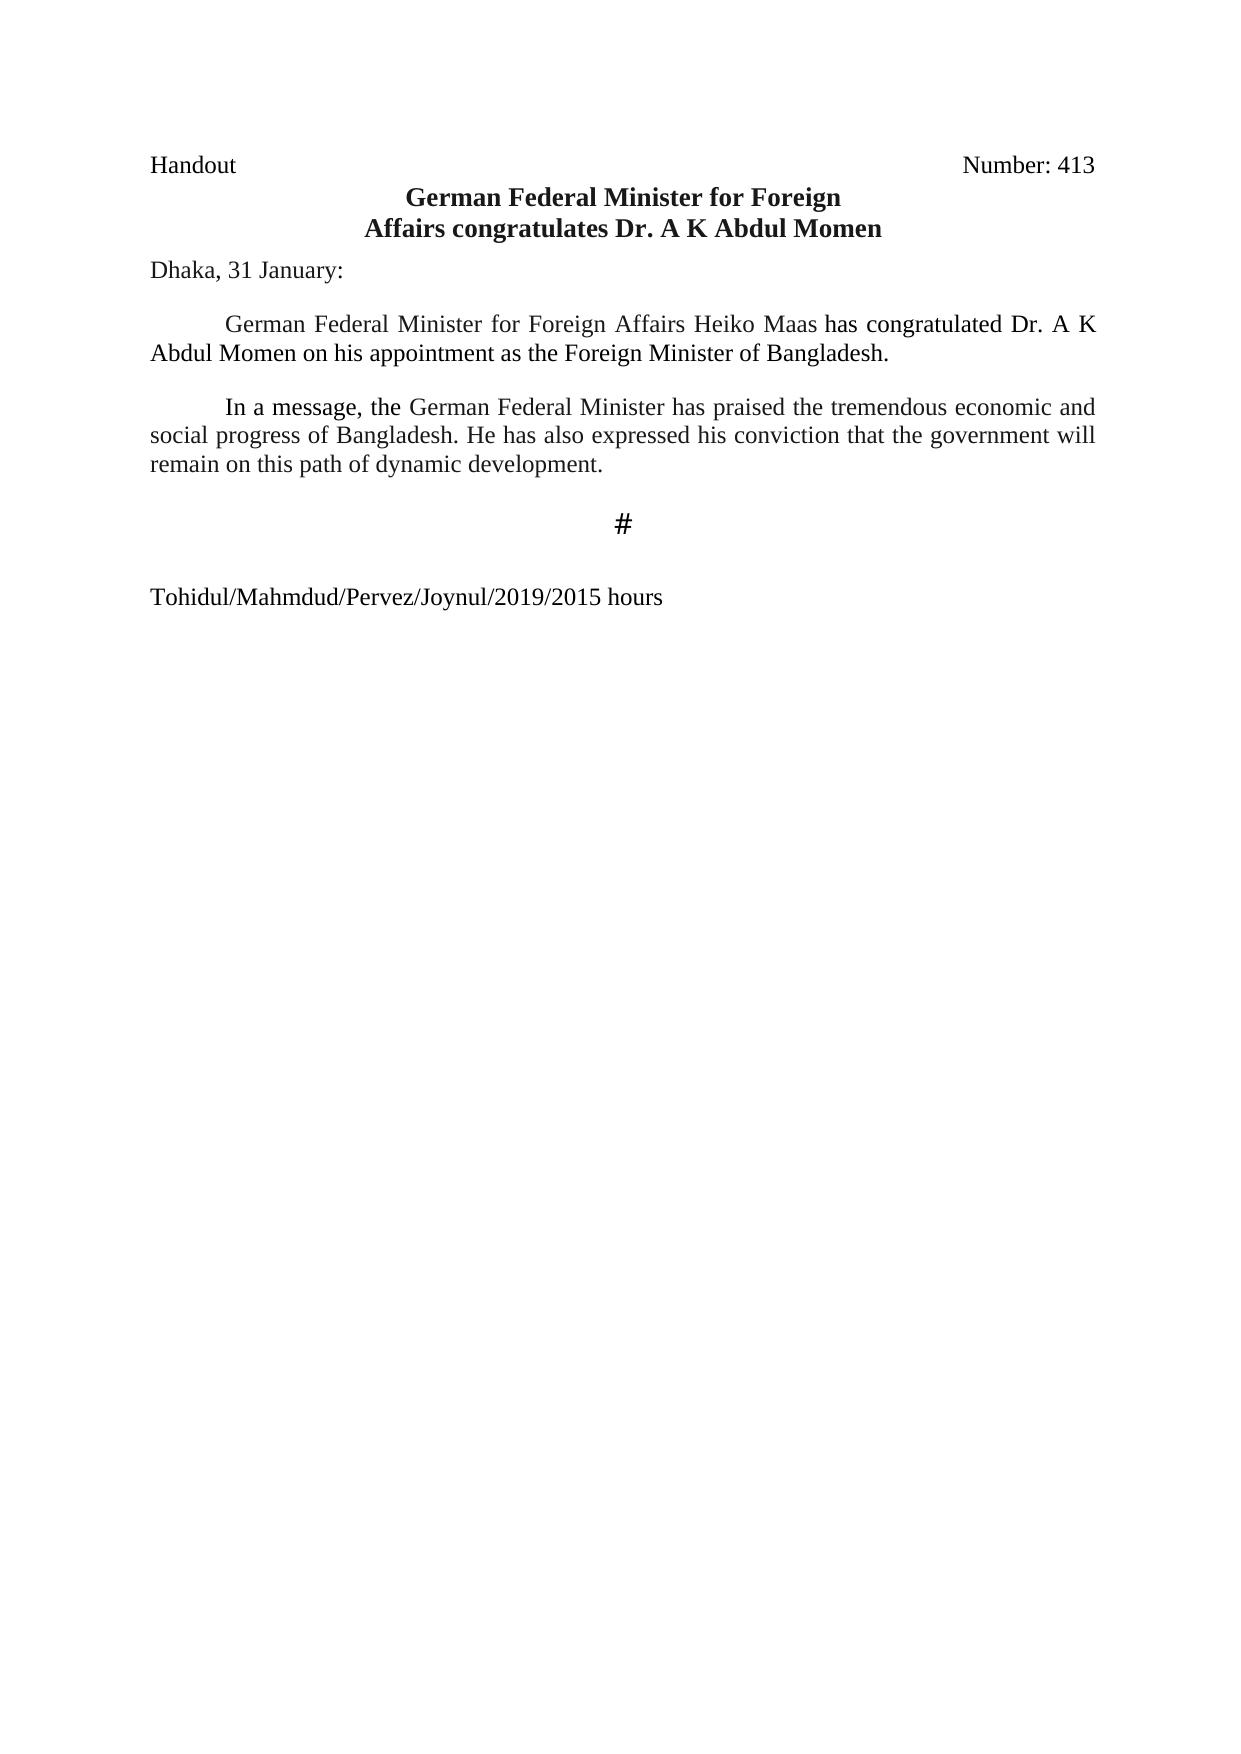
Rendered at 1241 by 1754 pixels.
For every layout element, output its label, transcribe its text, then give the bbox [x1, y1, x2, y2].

text German Federal Minister for Foreign [150, 181, 1097, 212]
text Dhaka, 31 January: [150, 255, 1097, 284]
text Affairs congratulates Dr. A K Abdul Momen [150, 212, 1097, 243]
text In a message, the German Federal Minister has praised the tremendous economic and social progress of Bangladesh. He has also expressed his conviction that the government will remain on this path of dynamic development. [150, 392, 1097, 478]
text # [150, 503, 1097, 543]
text Tohidul/Mahmdud/Pervez/Joynul/2019/2015 hours [150, 582, 1097, 611]
text Handout Number: 413 [150, 150, 1097, 179]
text German Federal Minister for Foreign Affairs Heiko Maas has congratulated Dr. A K Abdul Momen on his appointment as the Foreign Minister of Bangladesh. [150, 309, 1097, 367]
